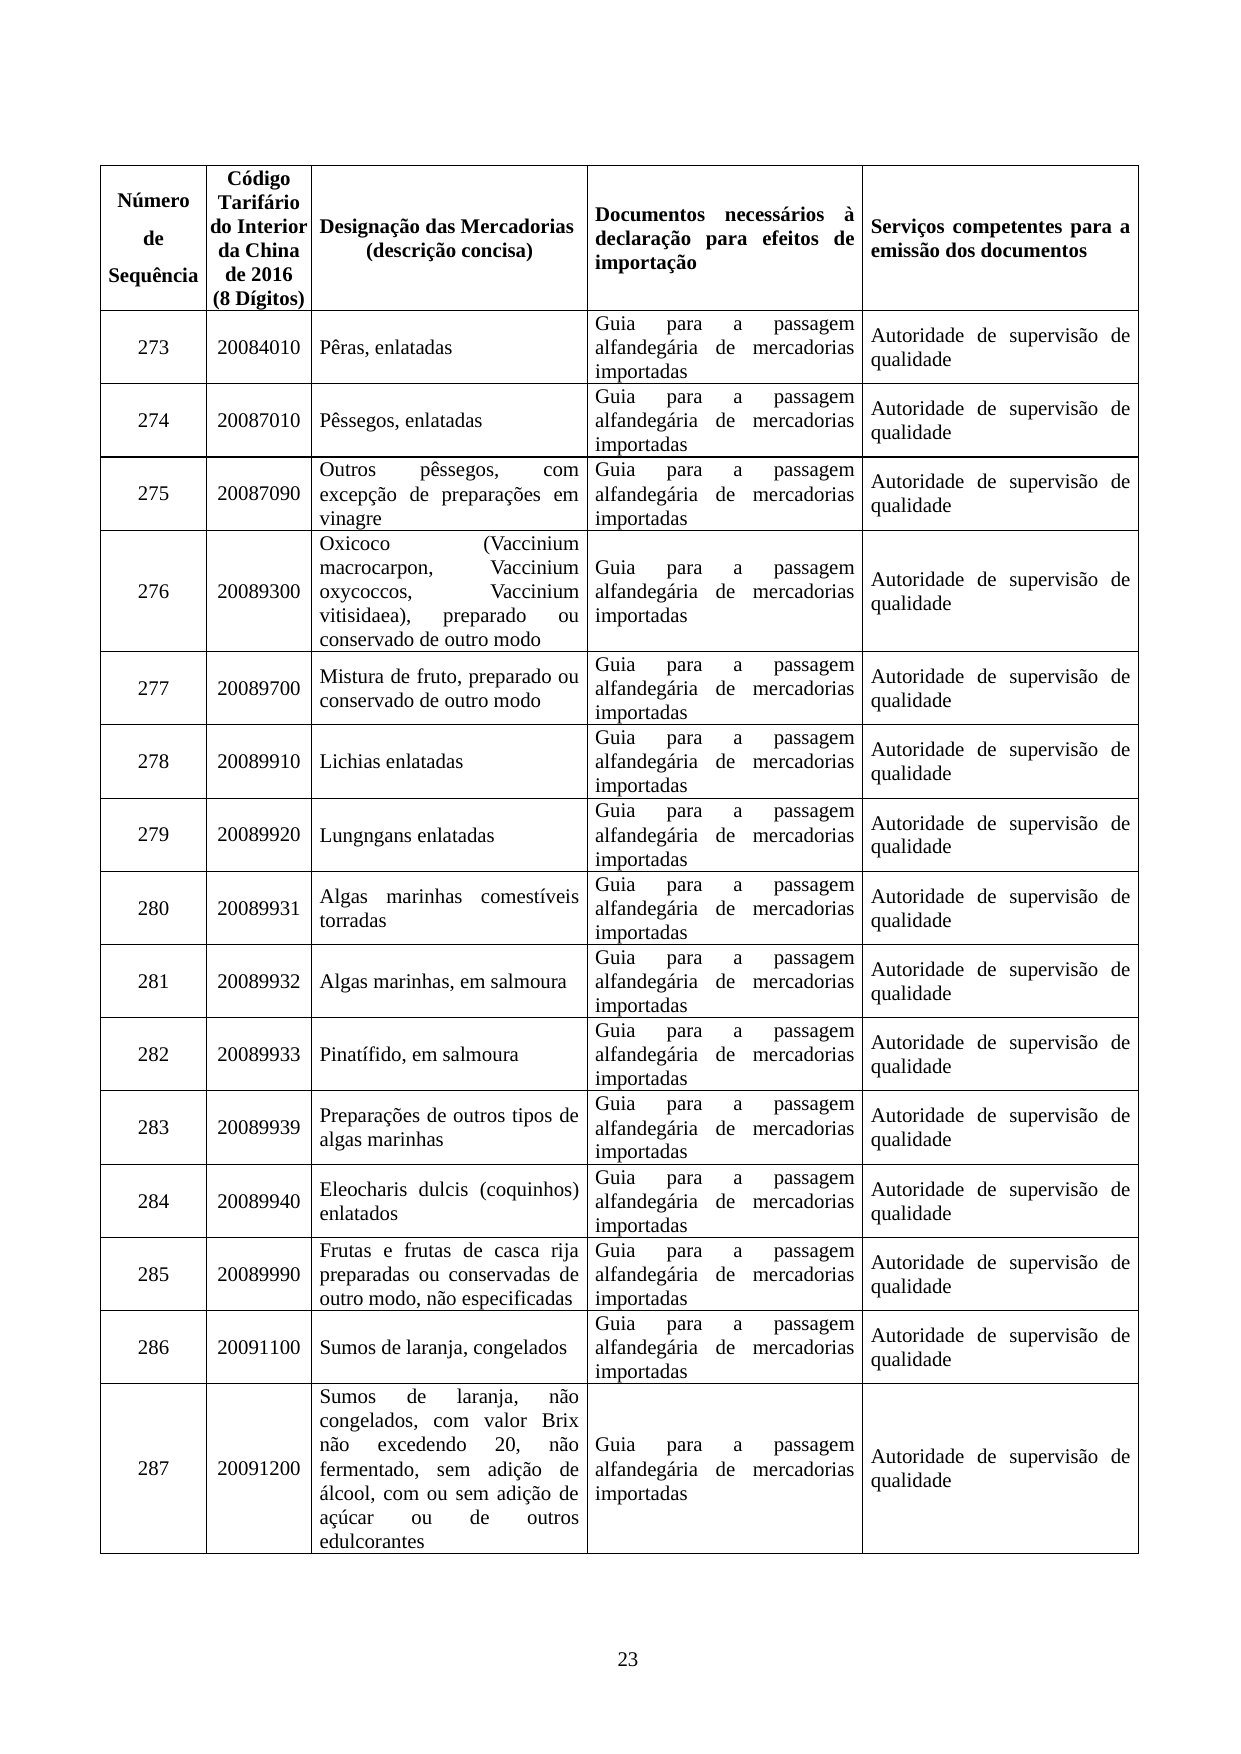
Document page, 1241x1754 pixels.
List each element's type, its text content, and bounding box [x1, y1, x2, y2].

table_cell 20091100 [207, 1311, 311, 1383]
table_cell Guia para a passagem alfandegária de mercadorias importadas [588, 311, 862, 383]
table_cell Lungngans enlatadas [312, 799, 587, 871]
table_cell 20089931 [207, 872, 311, 944]
table_cell 283 [101, 1091, 206, 1163]
table_cell Autoridade de supervisão de qualidade [863, 1384, 1138, 1553]
table_header Número de Sequência [101, 166, 206, 310]
table_cell 284 [101, 1165, 206, 1237]
table_cell 287 [101, 1384, 206, 1553]
table_cell Pêssegos, enlatadas [312, 384, 587, 456]
table_cell Autoridade de supervisão de qualidade [863, 458, 1138, 529]
table_cell Preparações de outros tipos de algas marinhas [312, 1091, 587, 1163]
table_cell Pêras, enlatadas [312, 311, 587, 383]
table_cell 20087090 [207, 458, 311, 529]
table_cell 280 [101, 872, 206, 944]
table_cell Autoridade de supervisão de qualidade [863, 531, 1138, 651]
table_cell 281 [101, 945, 206, 1017]
table_cell Guia para a passagem alfandegária de mercadorias importadas [588, 458, 862, 529]
table_cell Oxicoco (Vaccinium macrocarpon, Vaccinium oxycoccos, Vaccinium vitisidaea), preparado ou conservado de outro modo [312, 531, 587, 651]
table_cell Autoridade de supervisão de qualidade [863, 1238, 1138, 1310]
table_cell Guia para a passagem alfandegária de mercadorias importadas [588, 945, 862, 1017]
table_cell 20084010 [207, 311, 311, 383]
table_cell 20089932 [207, 945, 311, 1017]
table_cell 20089920 [207, 799, 311, 871]
table_cell 20089933 [207, 1018, 311, 1090]
table_cell Autoridade de supervisão de qualidade [863, 1165, 1138, 1237]
table_cell Autoridade de supervisão de qualidade [863, 384, 1138, 456]
table_cell Eleocharis dulcis (coquinhos) enlatados [312, 1165, 587, 1237]
table_cell Frutas e frutas de casca rija preparadas ou conservadas de outro modo, não especificadas [312, 1238, 587, 1310]
table_cell 275 [101, 458, 206, 529]
table_cell Guia para a passagem alfandegária de mercadorias importadas [588, 1384, 862, 1553]
table_cell Autoridade de supervisão de qualidade [863, 945, 1138, 1017]
table_cell Guia para a passagem alfandegária de mercadorias importadas [588, 531, 862, 651]
table_cell Autoridade de supervisão de qualidade [863, 311, 1138, 383]
table_cell Guia para a passagem alfandegária de mercadorias importadas [588, 799, 862, 871]
table_cell Sumos de laranja, não congelados, com valor Brix não excedendo 20, não fermentado, sem adição de álcool, com ou sem adição de açúcar ou de outros edulcorantes [312, 1384, 587, 1553]
table_cell Guia para a passagem alfandegária de mercadorias importadas [588, 1091, 862, 1163]
table_cell 282 [101, 1018, 206, 1090]
table_cell 286 [101, 1311, 206, 1383]
table_cell 273 [101, 311, 206, 383]
table_header Designação das Mercadorias (descrição concisa) [312, 166, 587, 310]
table_cell Autoridade de supervisão de qualidade [863, 872, 1138, 944]
table_cell Guia para a passagem alfandegária de mercadorias importadas [588, 1311, 862, 1383]
table_header Documentos necessários à declaração para efeitos de importação [588, 166, 862, 310]
table_cell Autoridade de supervisão de qualidade [863, 799, 1138, 871]
table_cell 20089910 [207, 725, 311, 797]
table_header Serviços competentes para a emissão dos documentos [863, 166, 1138, 310]
table_cell Autoridade de supervisão de qualidade [863, 725, 1138, 797]
table_cell Algas marinhas comestíveis torradas [312, 872, 587, 944]
table_cell 278 [101, 725, 206, 797]
table_cell 20087010 [207, 384, 311, 456]
table_cell 274 [101, 384, 206, 456]
table_cell Autoridade de supervisão de qualidade [863, 1311, 1138, 1383]
table_cell Guia para a passagem alfandegária de mercadorias importadas [588, 1165, 862, 1237]
table_cell 285 [101, 1238, 206, 1310]
table_cell Guia para a passagem alfandegária de mercadorias importadas [588, 725, 862, 797]
table_cell 20089990 [207, 1238, 311, 1310]
table_cell 20091200 [207, 1384, 311, 1553]
table_cell 20089700 [207, 652, 311, 724]
table_cell 20089300 [207, 531, 311, 651]
table_cell Sumos de laranja, congelados [312, 1311, 587, 1383]
table_cell Autoridade de supervisão de qualidade [863, 652, 1138, 724]
table_cell 276 [101, 531, 206, 651]
table_cell 20089939 [207, 1091, 311, 1163]
table_cell Pinatífido, em salmoura [312, 1018, 587, 1090]
table_cell Algas marinhas, em salmoura [312, 945, 587, 1017]
table_cell Guia para a passagem alfandegária de mercadorias importadas [588, 652, 862, 724]
table_cell 20089940 [207, 1165, 311, 1237]
table_cell Guia para a passagem alfandegária de mercadorias importadas [588, 1238, 862, 1310]
table_cell 279 [101, 799, 206, 871]
table_cell 277 [101, 652, 206, 724]
table_cell Lichias enlatadas [312, 725, 587, 797]
table_cell Mistura de fruto, preparado ou conservado de outro modo [312, 652, 587, 724]
table_cell Outros pêssegos, com excepção de preparações em vinagre [312, 458, 587, 529]
table_cell Guia para a passagem alfandegária de mercadorias importadas [588, 872, 862, 944]
table_cell Guia para a passagem alfandegária de mercadorias importadas [588, 1018, 862, 1090]
table_cell Guia para a passagem alfandegária de mercadorias importadas [588, 384, 862, 456]
table_cell Autoridade de supervisão de qualidade [863, 1091, 1138, 1163]
table_cell Autoridade de supervisão de qualidade [863, 1018, 1138, 1090]
table_header Código Tarifário do Interior da China de 2016 (8 Dígitos) [207, 166, 311, 310]
